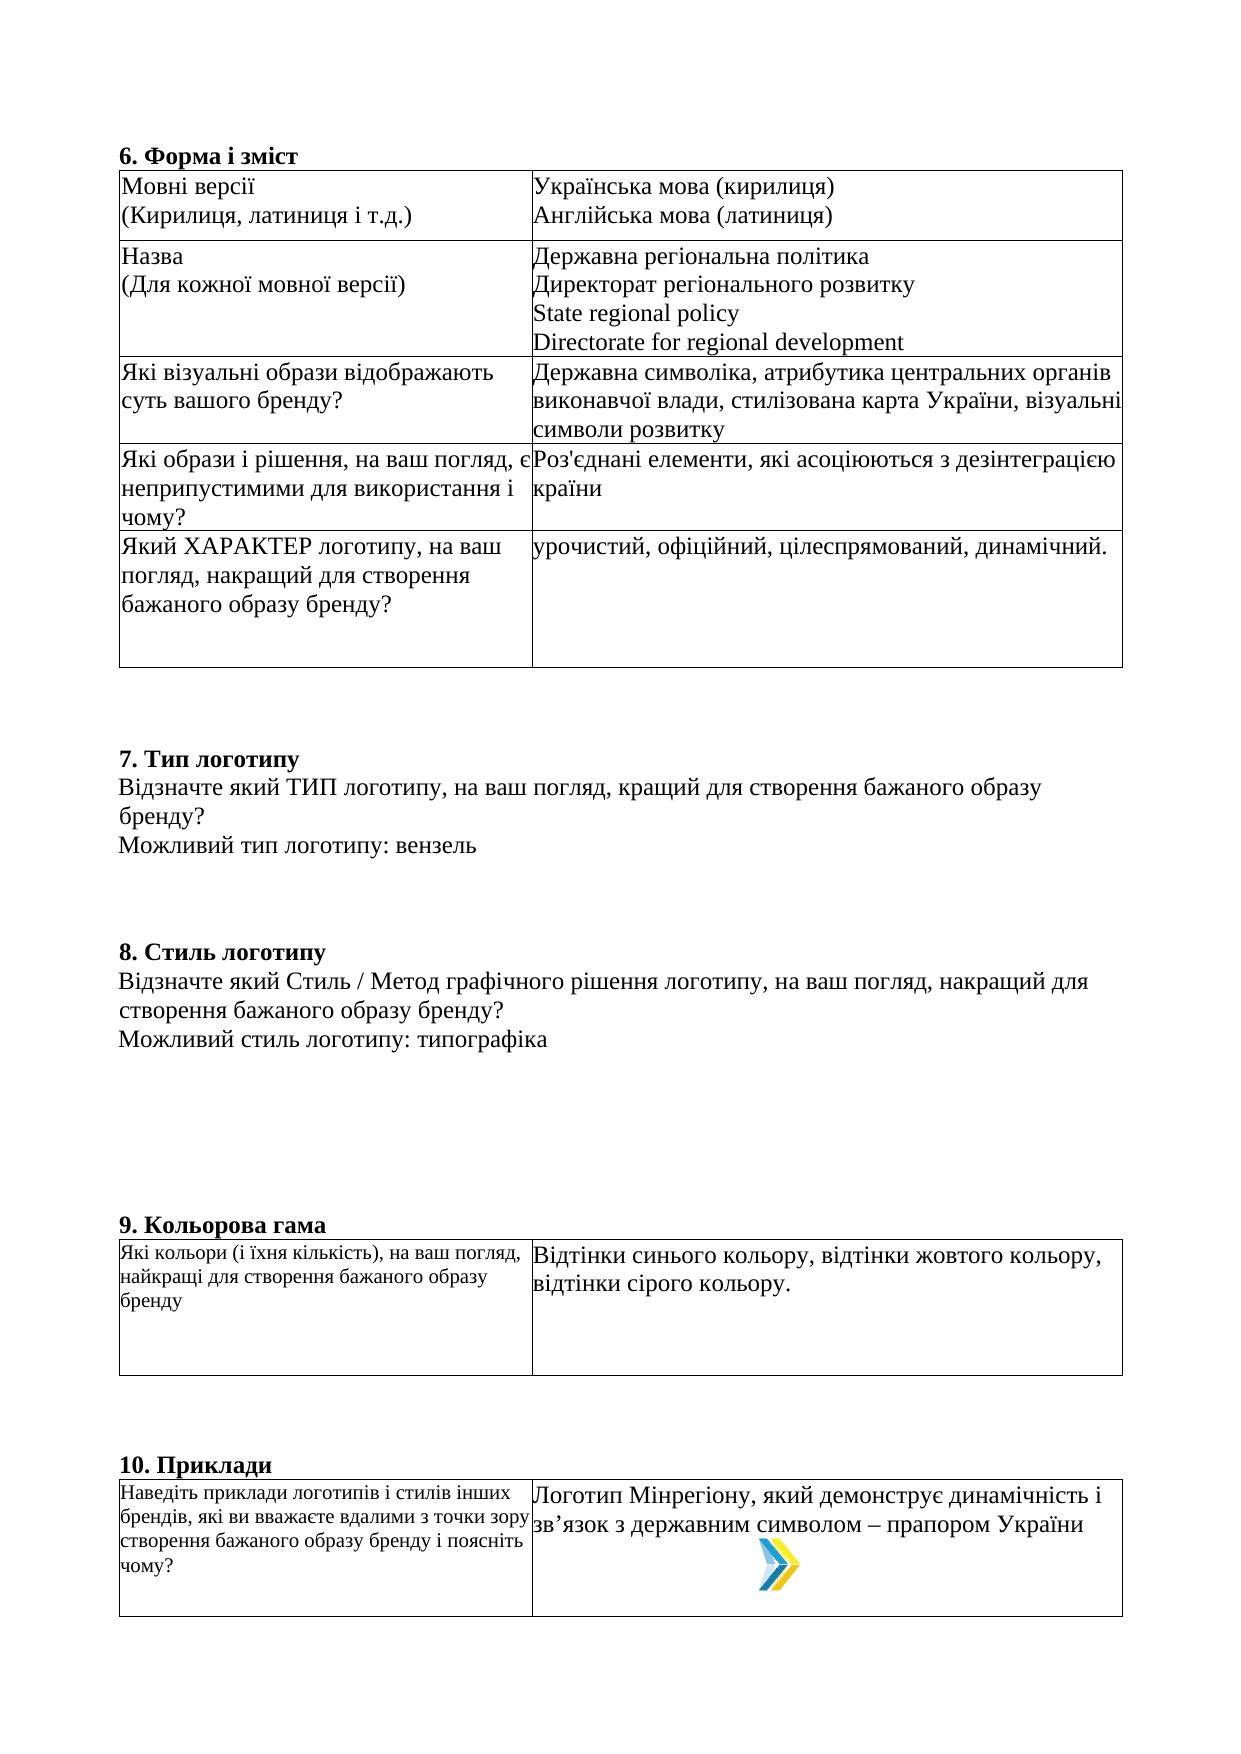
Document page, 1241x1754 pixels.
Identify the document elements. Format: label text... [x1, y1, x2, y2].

table_header Логотип Мінрегіону, який демонструє динамічність і зв’язок з державним символом – прапором України [533, 1480, 1122, 1616]
table_cell Назва (Для кожної мовної версії) [120, 241, 532, 356]
subtitle 6. Форма і зміст [119, 141, 1126, 170]
table_cell Які образи і рішення, на ваш погляд, є неприпустимими для використання і чому? [120, 444, 532, 530]
table_header Українська мова (кирилиця) Англійська мова (латиниця) [533, 171, 1122, 240]
table_header Мовні версії (Кирилиця, латиниця і т.д.) [120, 171, 532, 240]
text Відзначте який ТИП логотипу, на ваш погляд, кращий для створення бажаного образу бренду? [118, 772, 1126, 830]
picture [710, 1537, 842, 1591]
table_header Наведіть приклади логотипів і стилів інших брендів, які ви вважаєте вдалими з точки зору створення бажаного образу бренду і поясніть чому? [120, 1480, 532, 1616]
text Відзначте який Стиль / Метод графічного рішення логотипу, на ваш погляд, накращий для створення бажаного образу бренду? [118, 966, 1126, 1024]
table_cell Державна регіональна політика Директорат регіонального розвитку State regional policy Directorate for regional development [533, 241, 1122, 356]
text Можливий тип логотипу: вензель [118, 830, 1126, 859]
subtitle 8. Стиль логотипу [119, 937, 1126, 966]
table_header Які кольори (і їхня кількість), на ваш погляд, найкращі для створення бажаного образу бренду [120, 1240, 532, 1375]
subtitle 10. Приклади [119, 1451, 1126, 1479]
subtitle 7. Тип логотипу [119, 744, 1126, 772]
table_cell урочистий, офіційний, цілеспрямований, динамічний. [533, 531, 1122, 667]
subtitle 9. Кольорова гама [119, 1210, 1126, 1239]
text Можливий стиль логотипу: типографіка [118, 1024, 1126, 1052]
table_cell Який ХАРАКТЕР логотипу, на ваш погляд, накращий для створення бажаного образу бренду? [120, 531, 532, 667]
table_cell Роз'єднані елементи, які асоціюються з дезінтеграцією країни [533, 444, 1122, 530]
table_cell Державна символіка, атрибутика центральних органів виконавчої влади, стилізована карта України, візуальні символи розвитку [533, 357, 1122, 443]
table_cell Які візуальні образи відображають суть вашого бренду? [120, 357, 532, 443]
table_header Відтінки синього кольору, відтінки жовтого кольору, відтінки сірого кольору. [533, 1240, 1122, 1375]
